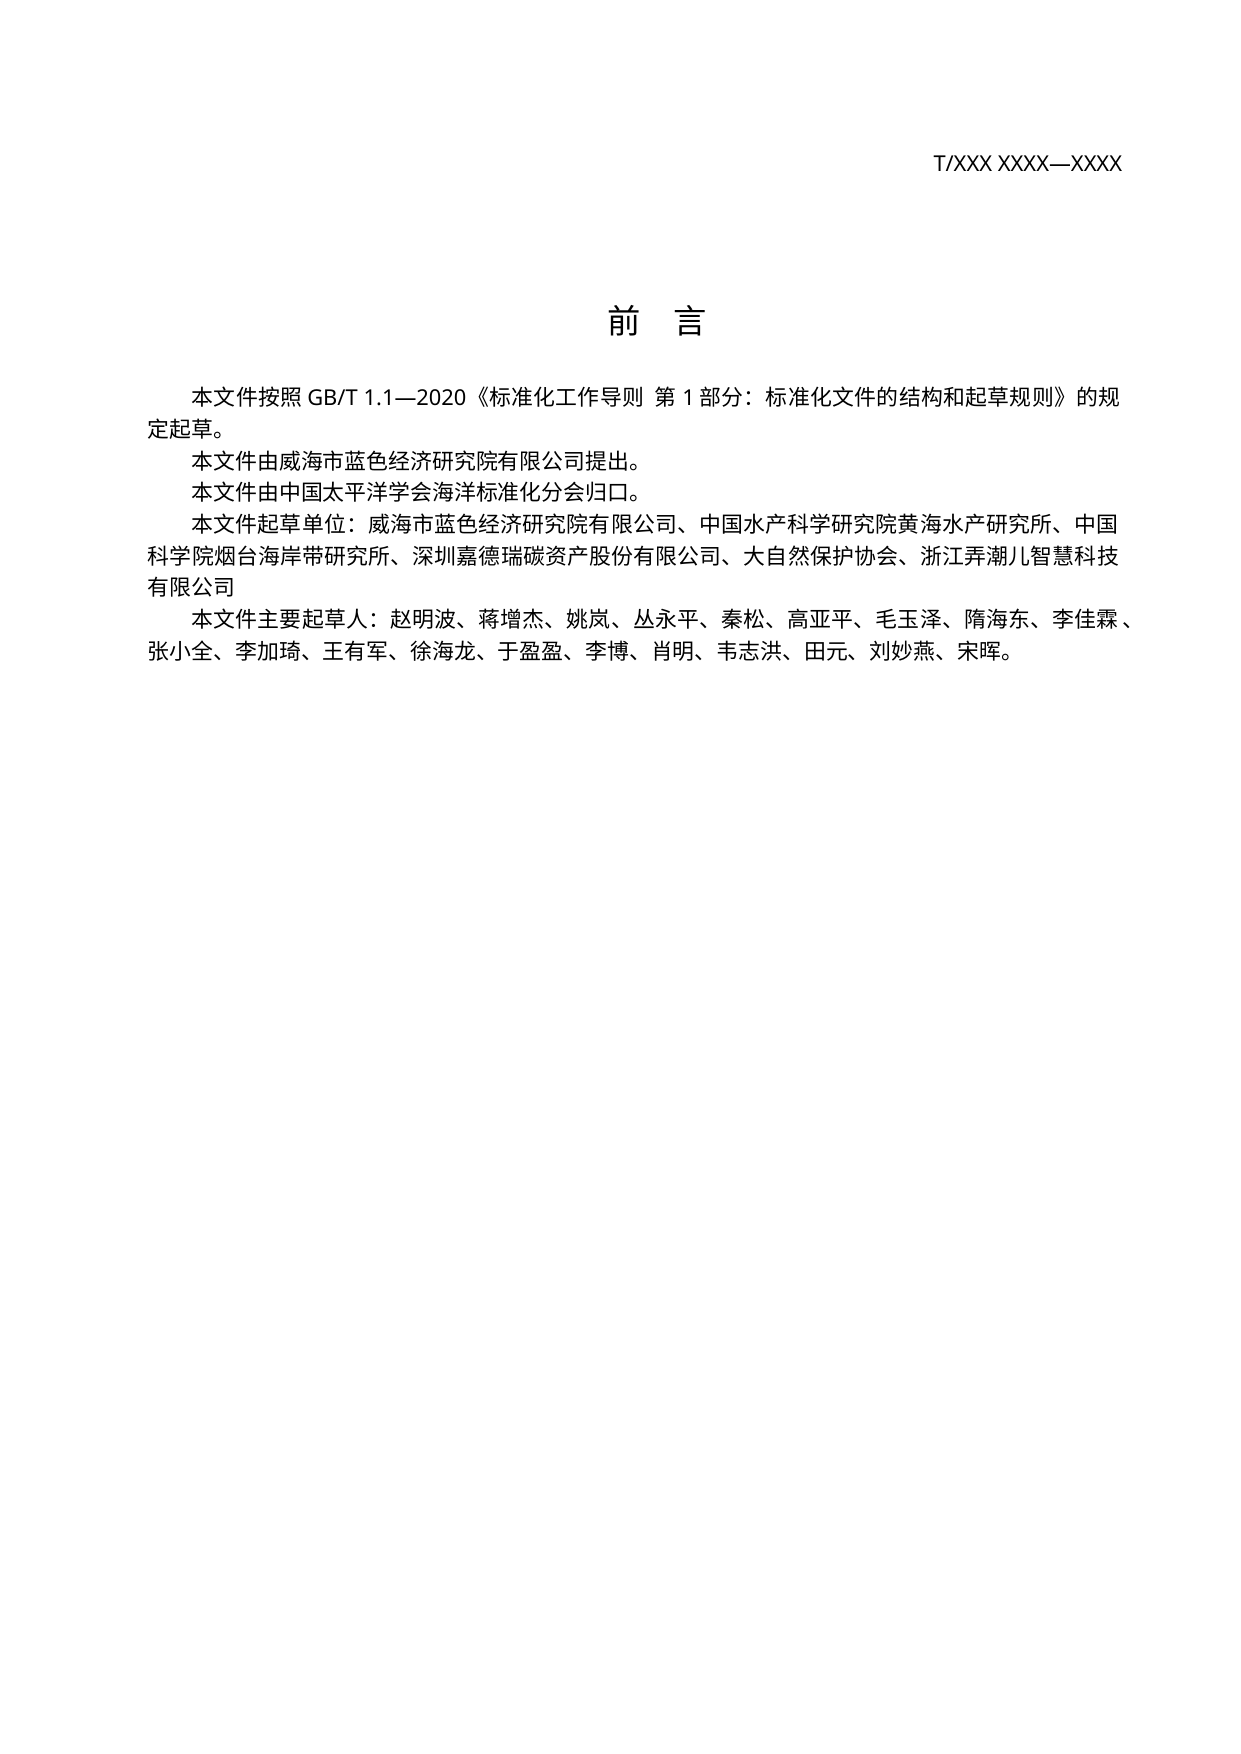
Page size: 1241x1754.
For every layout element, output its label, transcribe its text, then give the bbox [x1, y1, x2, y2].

text 本文件主要起草人：赵明波、蒋增杰、姚岚、丛永平、秦松、高亚平、毛玉泽、隋海东、李佳霖、张小全、李加琦、王有军、徐海龙、于盈盈、李博、肖明、韦志洪、田元、刘妙燕、宋晖。 [148, 602, 1122, 665]
text 本文件按照GB/T 1.1—2020《标准化工作导则 第1部分：标准化文件的结构和起草规则》的规定起草。 [148, 380, 1122, 444]
text 本文件由威海市蓝色经济研究院有限公司提出。 [148, 444, 1122, 475]
text 本文件起草单位：威海市蓝色经济研究院有限公司、中国水产科学研究院黄海水产研究所、中国科学院烟台海岸带研究所、深圳嘉德瑞碳资产股份有限公司、大自然保护协会、浙江弄潮儿智慧科技有限公司 [148, 507, 1122, 602]
text 前言 [148, 294, 1122, 343]
text 本文件由中国太平洋学会海洋标准化分会归口。 [148, 475, 1122, 507]
